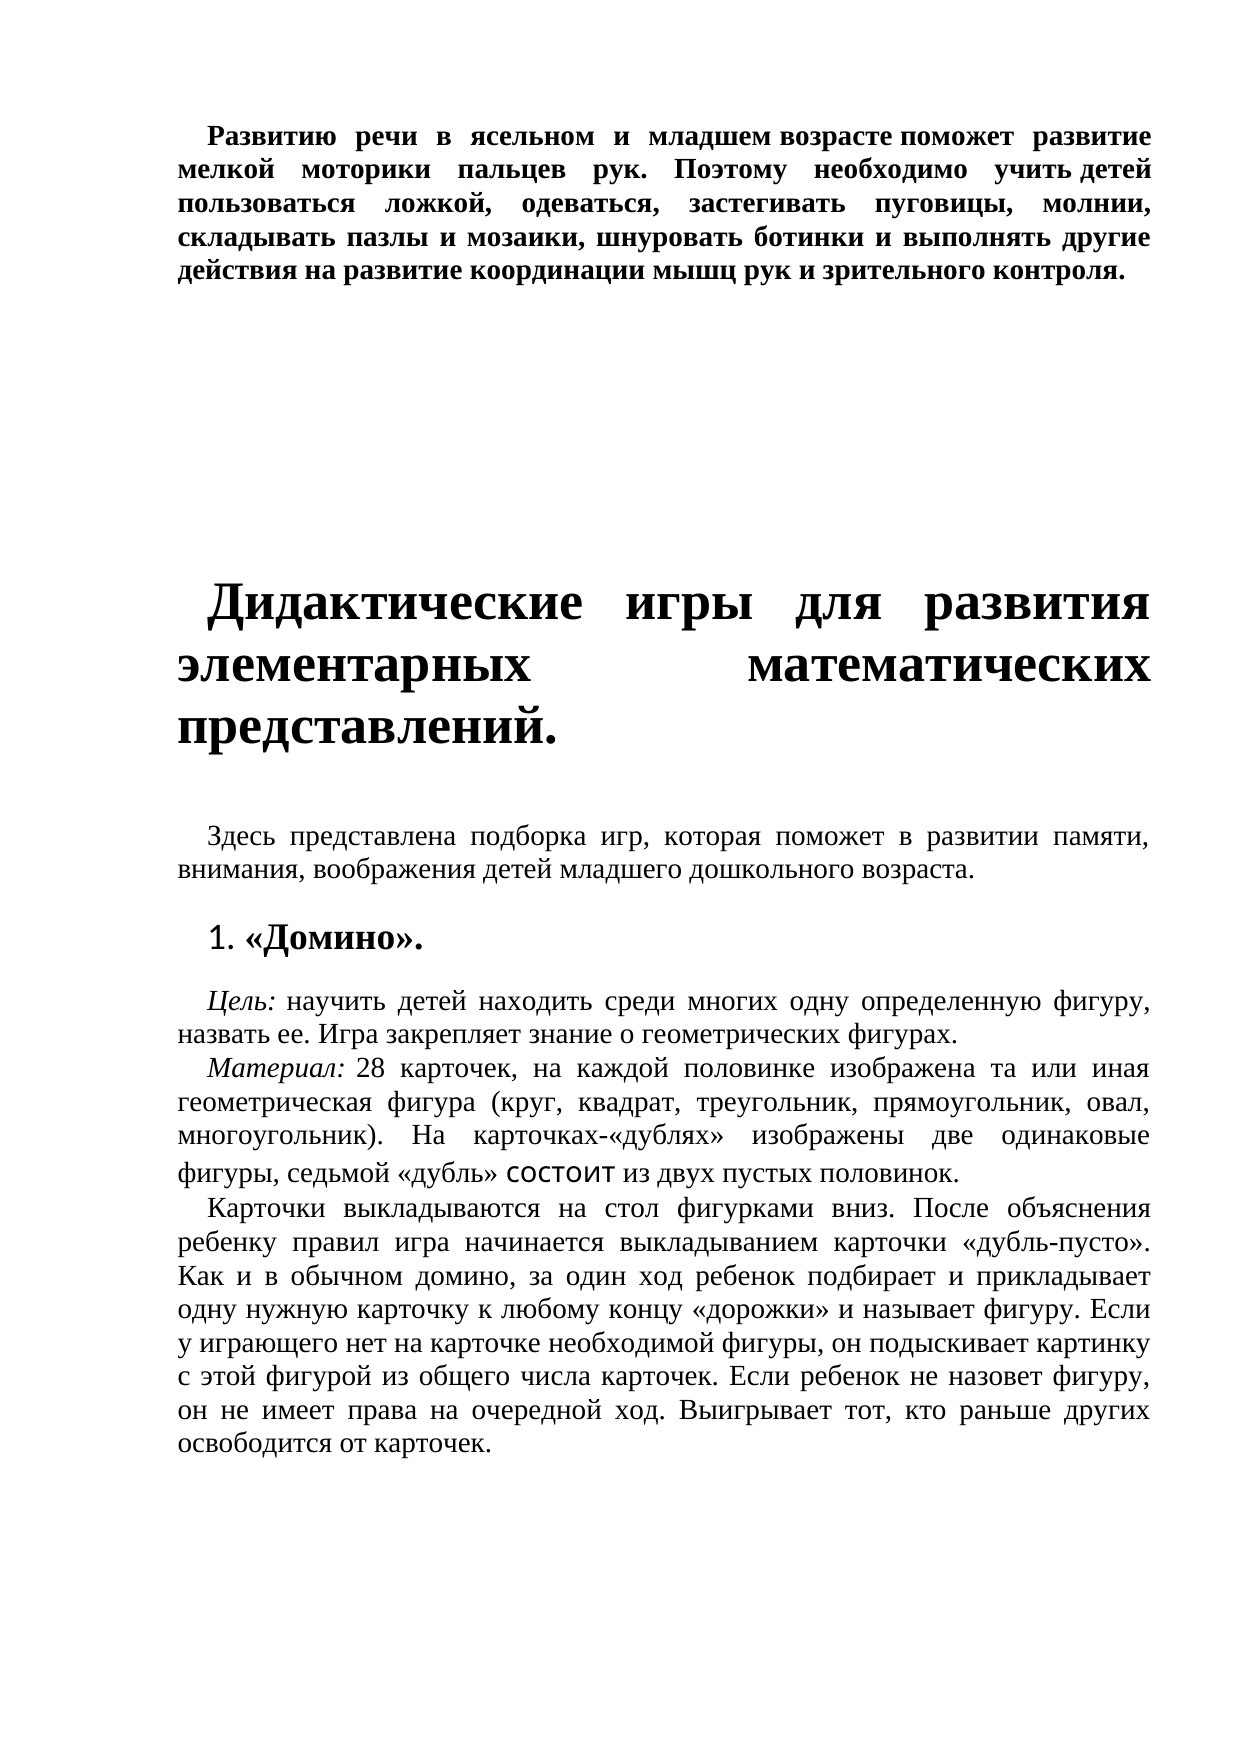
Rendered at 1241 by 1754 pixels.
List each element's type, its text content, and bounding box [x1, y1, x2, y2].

text Цель: научить детей находить среди многих одну определенную фигуру, назвать ее. Игра закрепляет знание о геометрических фигурах. [177, 983, 1151, 1050]
text Здесь представлена подборка игр, которая поможет в развитии памяти, внимания, воображения детей младшего дошкольного возраста. [177, 818, 1150, 885]
text Карточки выкладываются на стол фигурками вниз. После объяснения ребенку правил игра начинается выкладыванием карточки «дубль-пусто». Как и в обычном домино, за один ход ребенок подбирает и прикладывает одну нужную карточку к любому концу «дорожки» и называет фигуру. Если у играющего нет на карточке необходимой фигуры, он подыскивает картинку с этой фигурой из общего числа карточек. Если ребенок не назовет фигуру, он не имеет права на очередной ход. Выигрывает тот, кто раньше других освободится от карточек. [177, 1191, 1152, 1459]
text Развитию речи в ясельном и младшем возрасте поможет развитие мелкой моторики пальцев рук. Поэтому необходимо учить детей пользоваться ложкой, одеваться, застегивать пуговицы, молнии, складывать пазлы и мозаики, шнуровать ботинки и выполнять другие действия на развитие координации мышц рук и зрительного контроля. [177, 118, 1152, 286]
text Материал: 28 карточек, на каждой половинке изображена та или иная геометрическая фигура (круг, квадрат, треугольник, прямоугольник, овал, многоугольник). На карточках-«дублях» изображены две одинаковые фигуры, седьмой «дубль» состоит из двух пустых половинок. [177, 1050, 1151, 1191]
text Дидактические игры для развития элементарных математических представлений. [177, 568, 1152, 755]
list «Домино». [207, 913, 1152, 959]
